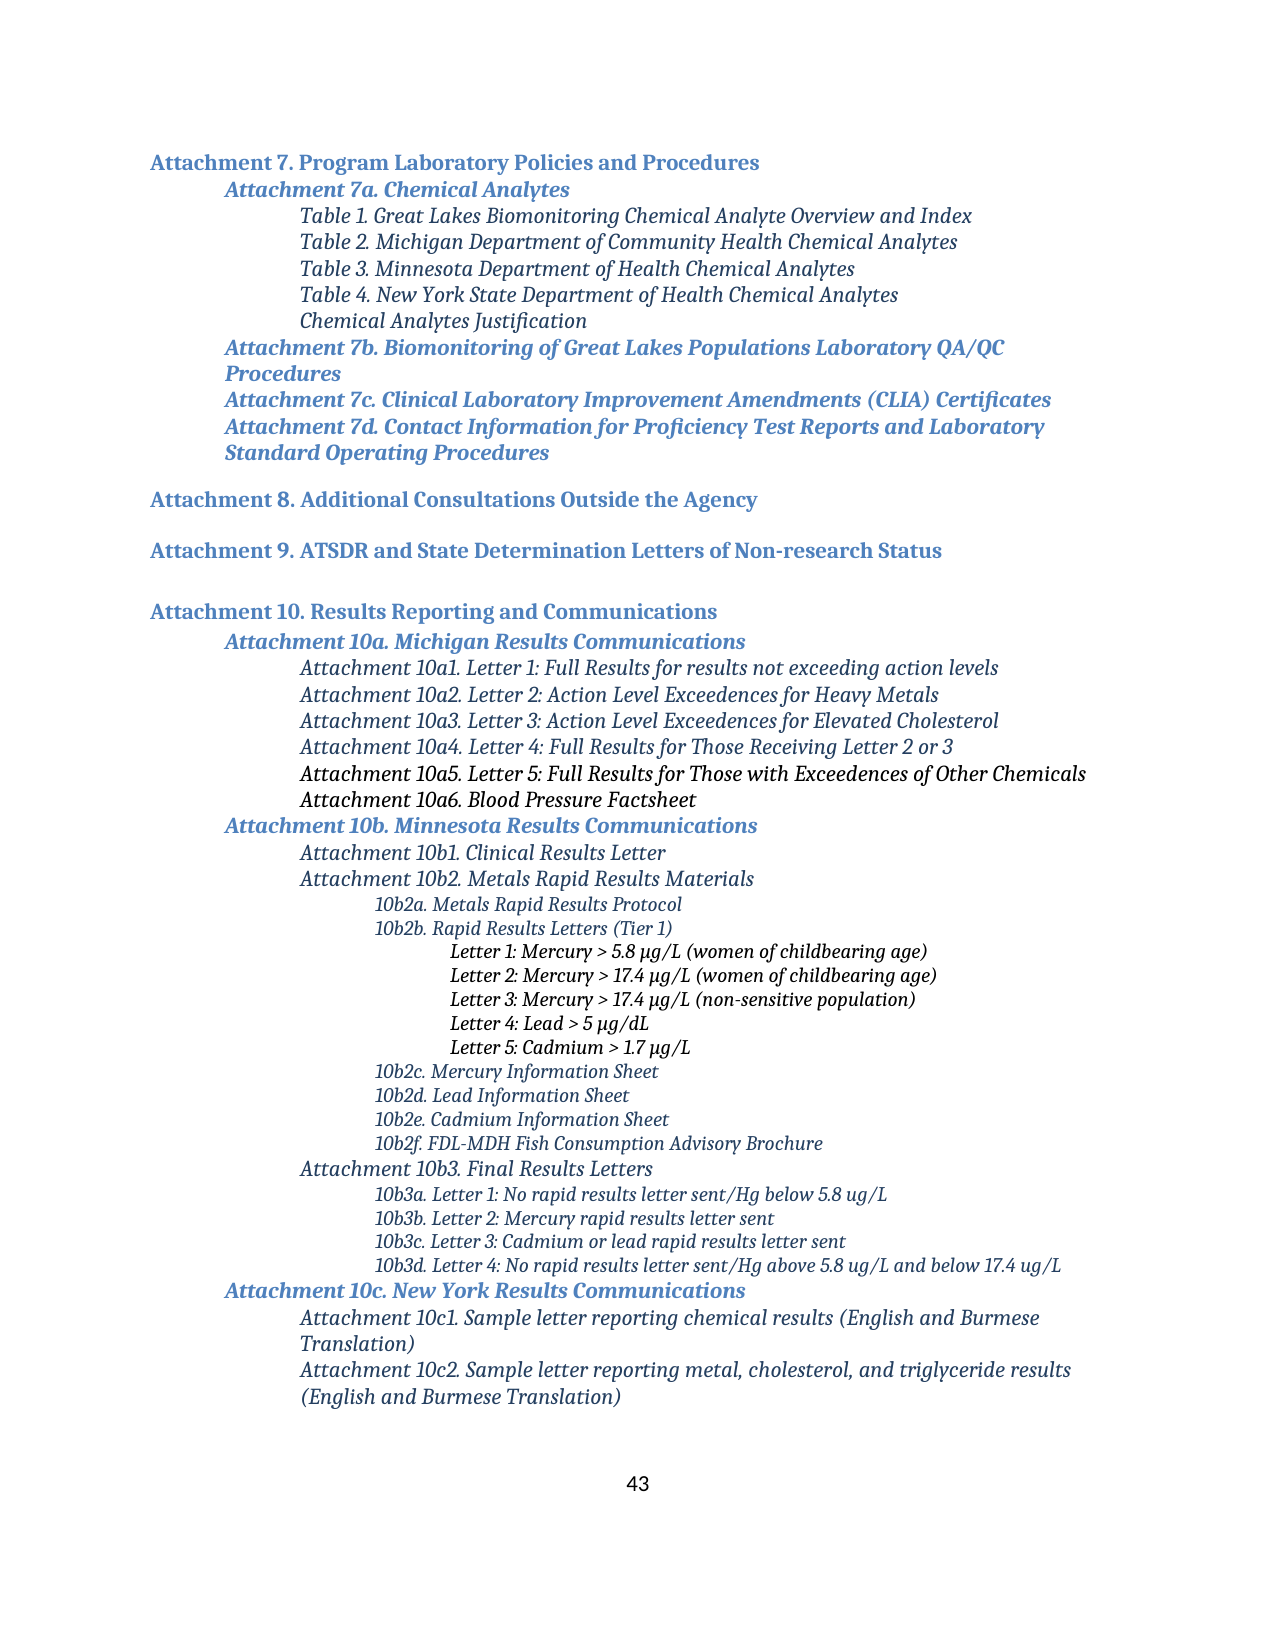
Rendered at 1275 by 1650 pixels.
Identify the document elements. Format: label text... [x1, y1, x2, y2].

subtitle Attachment 7a. Chemical Analytes [150, 176, 1125, 203]
subtitle Attachment 10c1. Sample letter reporting chemical results (English and Burmese Translation) [300, 1304, 1125, 1357]
subtitle Attachment 7c. Clinical Laboratory Improvement Amendments (CLIA) Certificates [225, 387, 1125, 413]
subtitle Attachment 10a1. Letter 1: Full Results for results not exceeding action levels [225, 655, 1125, 681]
subtitle 10b2e. Cadmium Information Sheet [375, 1108, 1125, 1132]
subtitle 10b3c. Letter 3: Cadmium or lead rapid results letter sent [375, 1230, 1125, 1254]
subtitle Table 1. Great Lakes Biomonitoring Chemical Analyte Overview and Index [225, 203, 1125, 229]
subtitle Attachment 10b1. Clinical Results Letter [300, 839, 1125, 866]
subtitle 10b2f. FDL-MDH Fish Consumption Advisory Brochure [375, 1132, 1125, 1156]
subtitle Attachment 10. Results Reporting and Communications [150, 598, 1125, 625]
subtitle Table 4. New York State Department of Health Chemical Analytes [225, 282, 1125, 308]
text Letter 3: Mercury > 17.4 µg/L (non-sensitive population) [450, 988, 1125, 1012]
subtitle 10b3a. Letter 1: No rapid results letter sent/Hg below 5.8 ug/L [375, 1182, 1125, 1206]
subtitle Attachment 10b3. Final Results Letters [300, 1156, 1125, 1182]
subtitle Attachment 10a2. Letter 2: Action Level Exceedences for Heavy Metals [150, 681, 1125, 708]
subtitle Attachment 10a4. Letter 4: Full Results for Those Receiving Letter 2 or 3 [150, 734, 1125, 761]
subtitle 10b2d. Lead Information Sheet [375, 1084, 1125, 1108]
subtitle Attachment 10b2. Metals Rapid Results Materials [300, 866, 1125, 892]
subtitle Attachment 10a3. Letter 3: Action Level Exceedences for Elevated Cholesterol [150, 708, 1125, 734]
subtitle Attachment 8. Additional Consultations Outside the Agency [150, 487, 1125, 513]
subtitle 10b3b. Letter 2: Mercury rapid results letter sent [375, 1206, 1125, 1230]
subtitle 10b3d. Letter 4: No rapid results letter sent/Hg above 5.8 ug/L and below 17.4 ug/L [375, 1254, 1125, 1278]
subtitle Chemical Analytes Justification [225, 308, 1125, 334]
subtitle Table 3. Minnesota Department of Health Chemical Analytes [225, 255, 1125, 282]
subtitle Attachment 10c2. Sample letter reporting metal, cholesterol, and triglyceride results (English and Burmese Translation) [300, 1357, 1125, 1410]
text Attachment 10a6. Blood Pressure Factsheet [300, 787, 1125, 813]
subtitle Attachment 7d. Contact Information for Proficiency Test Reports and Laboratory Standard Operating Procedures [225, 413, 1125, 466]
subtitle 10b2a. Metals Rapid Results Protocol [375, 892, 1125, 916]
subtitle 10b2b. Rapid Results Letters (Tier 1) [375, 916, 1125, 940]
subtitle Attachment 10b. Minnesota Results Communications [225, 813, 1125, 839]
subtitle 10b2c. Mercury Information Sheet [375, 1060, 1125, 1084]
text Letter 4: Lead > 5 µg/dL [450, 1012, 1125, 1036]
subtitle Attachment 10c. New York Results Communications [225, 1278, 1125, 1304]
subtitle Attachment 9. ATSDR and State Determination Letters of Non-research Status [150, 538, 1125, 564]
subtitle Table 2. Michigan Department of Community Health Chemical Analytes [225, 229, 1125, 255]
text Letter 1: Mercury > 5.8 µg/L (women of childbearing age) [450, 940, 1125, 964]
text Letter 2: Mercury > 17.4 µg/L (women of childbearing age) [450, 964, 1125, 988]
text Attachment 10a5. Letter 5: Full Results for Those with Exceedences of Other Chemicals [300, 761, 1125, 787]
subtitle Attachment 7b. Biomonitoring of Great Lakes Populations Laboratory QA/QC Procedures [225, 334, 1125, 387]
subtitle Attachment 10a. Michigan Results Communications [225, 629, 1125, 655]
subtitle Attachment 7. Program Laboratory Policies and Procedures [150, 150, 1125, 176]
text Letter 5: Cadmium > 1.7 µg/L [450, 1036, 1125, 1060]
